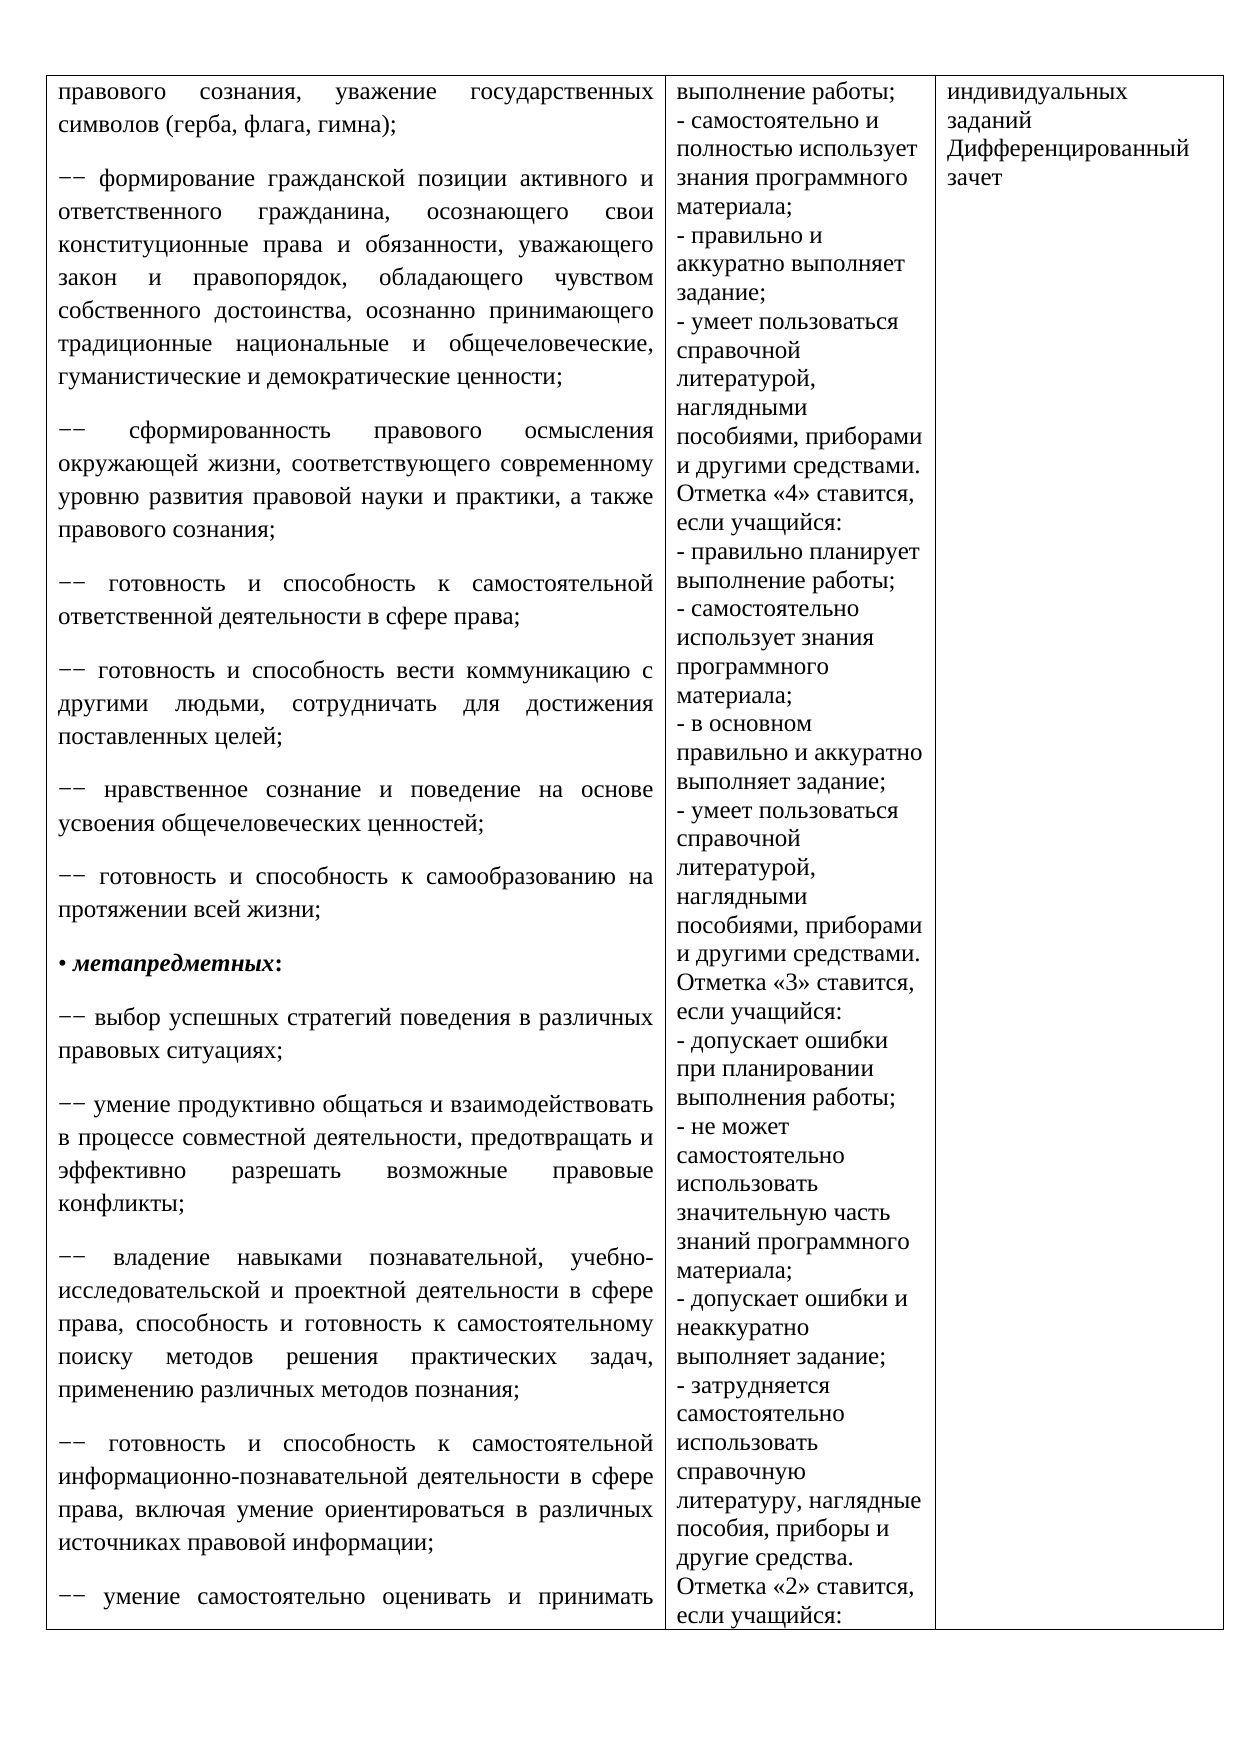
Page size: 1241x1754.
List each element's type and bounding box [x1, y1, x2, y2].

table_cell [47, 76, 665, 1628]
table_cell [666, 76, 935, 1628]
table_cell [936, 76, 1223, 1628]
